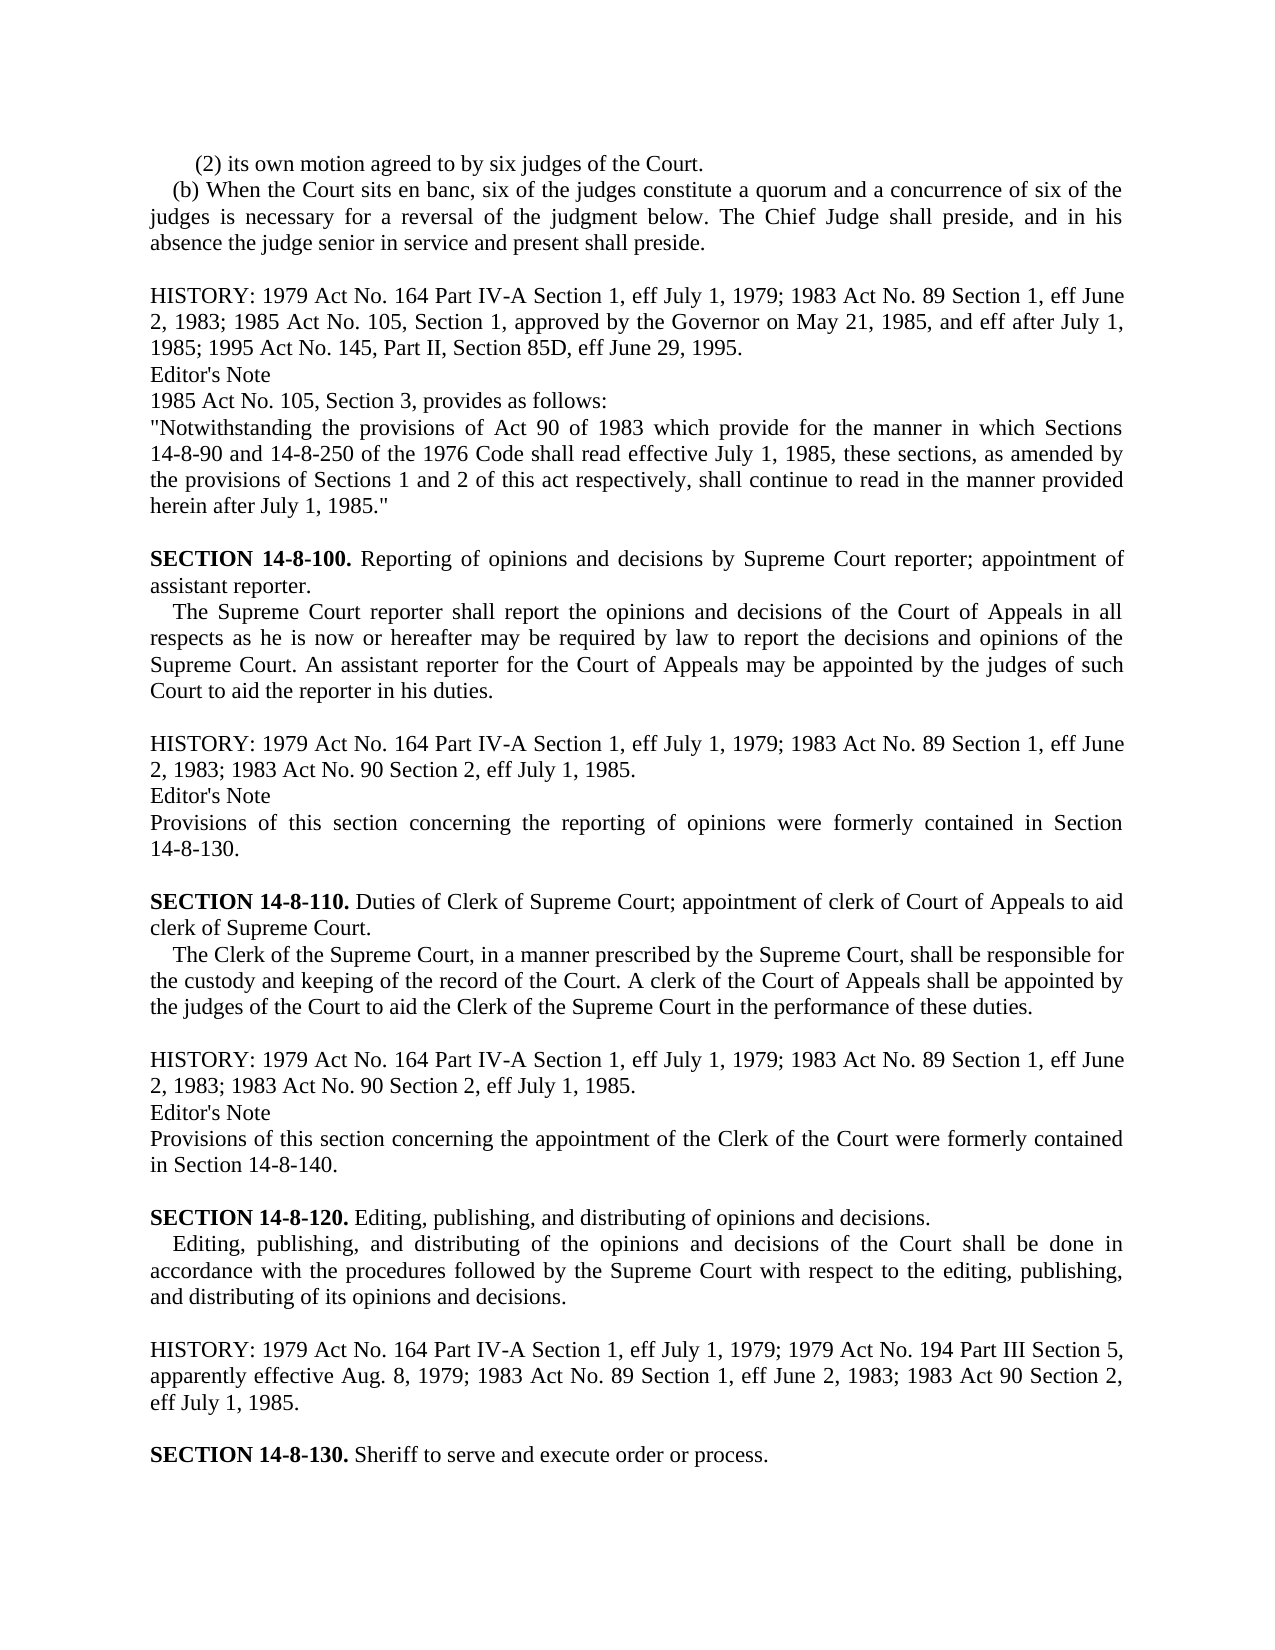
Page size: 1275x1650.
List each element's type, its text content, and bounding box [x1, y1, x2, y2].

text 1985 Act No. 105, Section 3, provides as follows: [150, 387, 1125, 413]
text (2) its own motion agreed to by six judges of the Court. [150, 150, 1125, 176]
text SECTION 14-8-110. Duties of Clerk of Supreme Court; appointment of clerk of Court of Appeals to aid clerk of Supreme Court. [150, 888, 1125, 941]
text SECTION 14-8-100. Reporting of opinions and decisions by Supreme Court reporter; appointment of assistant reporter. [150, 545, 1125, 598]
text SECTION 14-8-120. Editing, publishing, and distributing of opinions and decisions. [150, 1204, 1125, 1231]
text HISTORY: 1979 Act No. 164 Part IV-A Section 1, eff July 1, 1979; 1983 Act No. 89 Section 1, eff June 2, 1983; 1983 Act No. 90 Section 2, eff July 1, 1985. [150, 730, 1125, 782]
text SECTION 14-8-130. Sheriff to serve and execute order or process. [150, 1441, 1125, 1468]
text The Supreme Court reporter shall report the opinions and decisions of the Court of Appeals in all respects as he is now or hereafter may be required by law to report the decisions and opinions of the Supreme Court. An assistant reporter for the Court of Appeals may be appointed by the judges of such Court to aid the reporter in his duties. [150, 598, 1125, 703]
text "Notwithstanding the provisions of Act 90 of 1983 which provide for the manner in which Sections 14-8-90 and 14-8-250 of the 1976 Code shall read effective July 1, 1985, these sections, as amended by the provisions of Sections 1 and 2 of this act respectively, shall continue to read in the manner provided herein after July 1, 1985." [150, 413, 1125, 519]
text The Clerk of the Supreme Court, in a manner prescribed by the Supreme Court, shall be responsible for the custody and keeping of the record of the Court. A clerk of the Court of Appeals shall be appointed by the judges of the Court to aid the Clerk of the Supreme Court in the performance of these duties. [150, 941, 1125, 1020]
text HISTORY: 1979 Act No. 164 Part IV-A Section 1, eff July 1, 1979; 1983 Act No. 89 Section 1, eff June 2, 1983; 1985 Act No. 105, Section 1, approved by the Governor on May 21, 1985, and eff after July 1, 1985; 1995 Act No. 145, Part II, Section 85D, eff June 29, 1995. [150, 282, 1125, 361]
text Editor's Note [150, 782, 1125, 809]
text Editing, publishing, and distributing of the opinions and decisions of the Court shall be done in accordance with the procedures followed by the Supreme Court with respect to the editing, publishing, and distributing of its opinions and decisions. [150, 1231, 1125, 1309]
text (b) When the Court sits en banc, six of the judges constitute a quorum and a concurrence of six of the judges is necessary for a reversal of the judgment below. The Chief Judge shall preside, and in his absence the judge senior in service and present shall preside. [150, 176, 1125, 255]
text Provisions of this section concerning the reporting of opinions were formerly contained in Section 14-8-130. [150, 809, 1125, 862]
text Provisions of this section concerning the appointment of the Clerk of the Court were formerly contained in Section 14-8-140. [150, 1125, 1125, 1178]
text HISTORY: 1979 Act No. 164 Part IV-A Section 1, eff July 1, 1979; 1983 Act No. 89 Section 1, eff June 2, 1983; 1983 Act No. 90 Section 2, eff July 1, 1985. [150, 1046, 1125, 1099]
text Editor's Note [150, 361, 1125, 387]
text HISTORY: 1979 Act No. 164 Part IV-A Section 1, eff July 1, 1979; 1979 Act No. 194 Part III Section 5, apparently effective Aug. 8, 1979; 1983 Act No. 89 Section 1, eff June 2, 1983; 1983 Act 90 Section 2, eff July 1, 1985. [150, 1336, 1125, 1415]
text Editor's Note [150, 1099, 1125, 1125]
